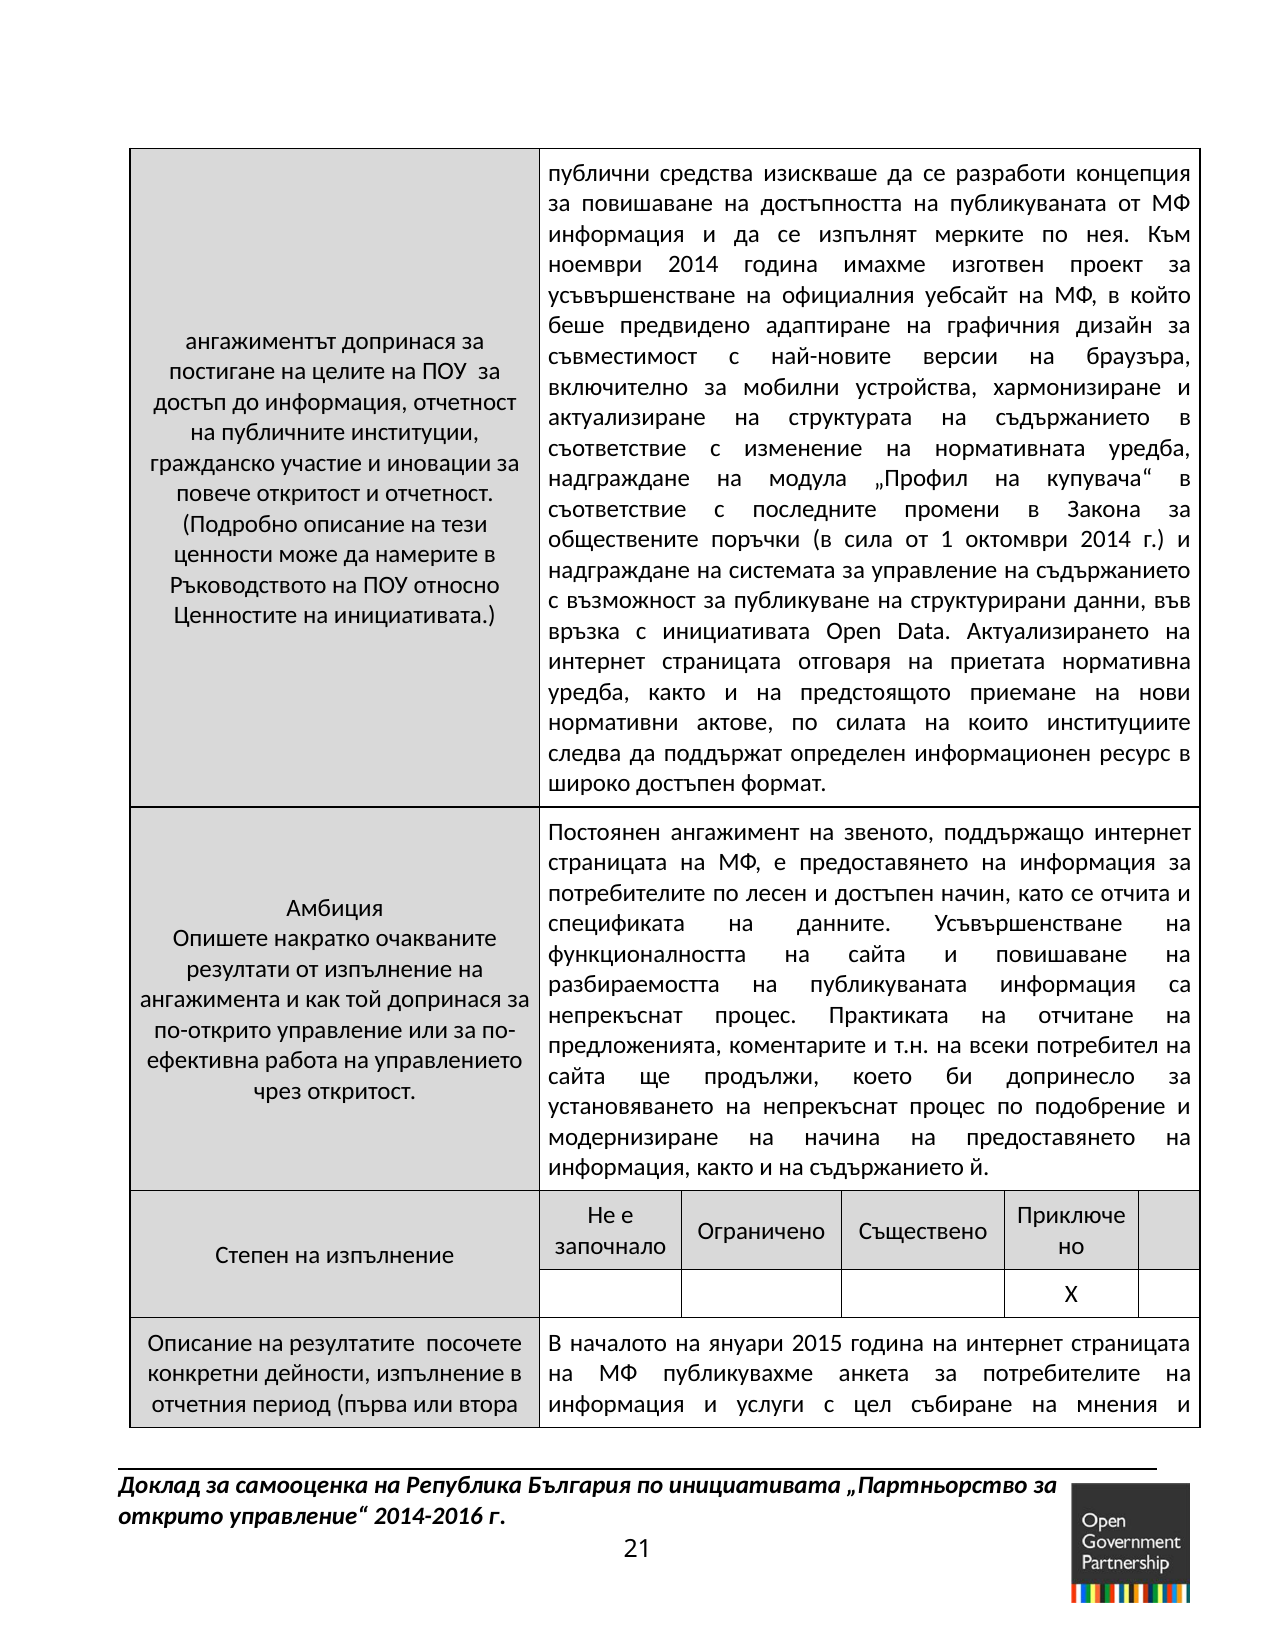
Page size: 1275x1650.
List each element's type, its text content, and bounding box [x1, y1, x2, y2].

table_cell [842, 1270, 1004, 1317]
table_cell Степен на изпълнение [131, 1191, 539, 1317]
table_cell Х [1005, 1270, 1138, 1317]
table_cell Амбиция Опишете накратко очакваните резултати от изпълнение на ангажимента и как той допринася за по-открито управление или за по-ефективна работа на управлението чрез откритост. [131, 808, 539, 1190]
table_cell [1139, 1191, 1199, 1269]
table_cell [1139, 1270, 1199, 1317]
table_cell [540, 1270, 681, 1317]
table_cell Приключено [1005, 1191, 1138, 1269]
table_cell Ограничено [682, 1191, 841, 1269]
table_cell Съществено [842, 1191, 1004, 1269]
table_cell Не е започнало [540, 1191, 681, 1269]
picture [1071, 1483, 1190, 1603]
table_cell [682, 1270, 841, 1317]
table_cell Постоянен ангажимент на звеното, поддържащо интернет страницата на МФ, е предоставянето на информация за потребителите по лесен и достъпен начин, като се отчита и спецификата на данните. Усъвършенстване на функционалността на сайта и повишаване на разбираемостта на публикуваната информация са непрекъснат процес. Практиката на отчитане на предложенията, коментарите и т.н. на всеки потребител на сайта ще продължи, което би допринесло за установяването на непрекъснат процес по подобрение и модернизиране на начина на предоставянето на информация, както и на съдържанието й. [540, 808, 1199, 1190]
